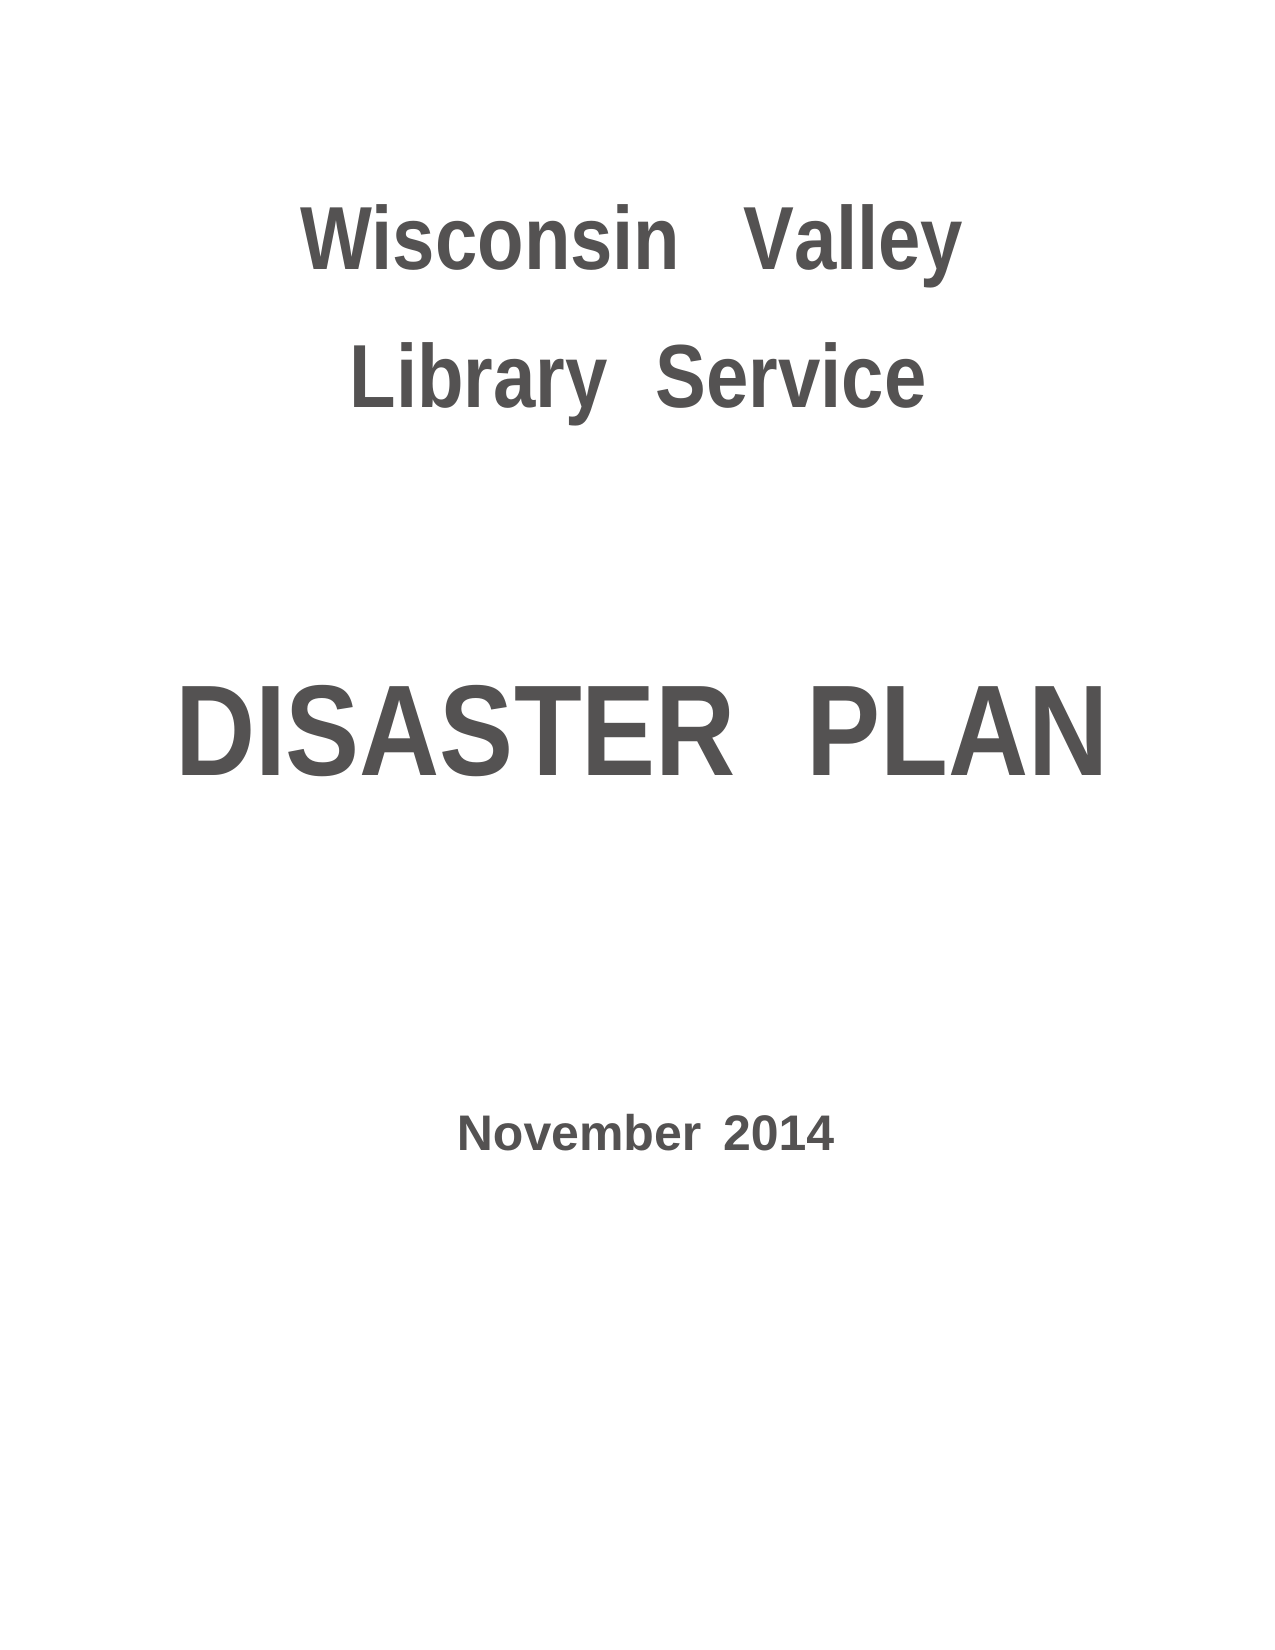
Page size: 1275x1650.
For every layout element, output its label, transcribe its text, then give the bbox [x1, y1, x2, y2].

text DISASTER PLAN [162, 654, 1121, 803]
text Wisconsin Valley [290, 192, 973, 287]
text Library Service [340, 323, 936, 426]
text November 2014 [385, 1103, 906, 1161]
